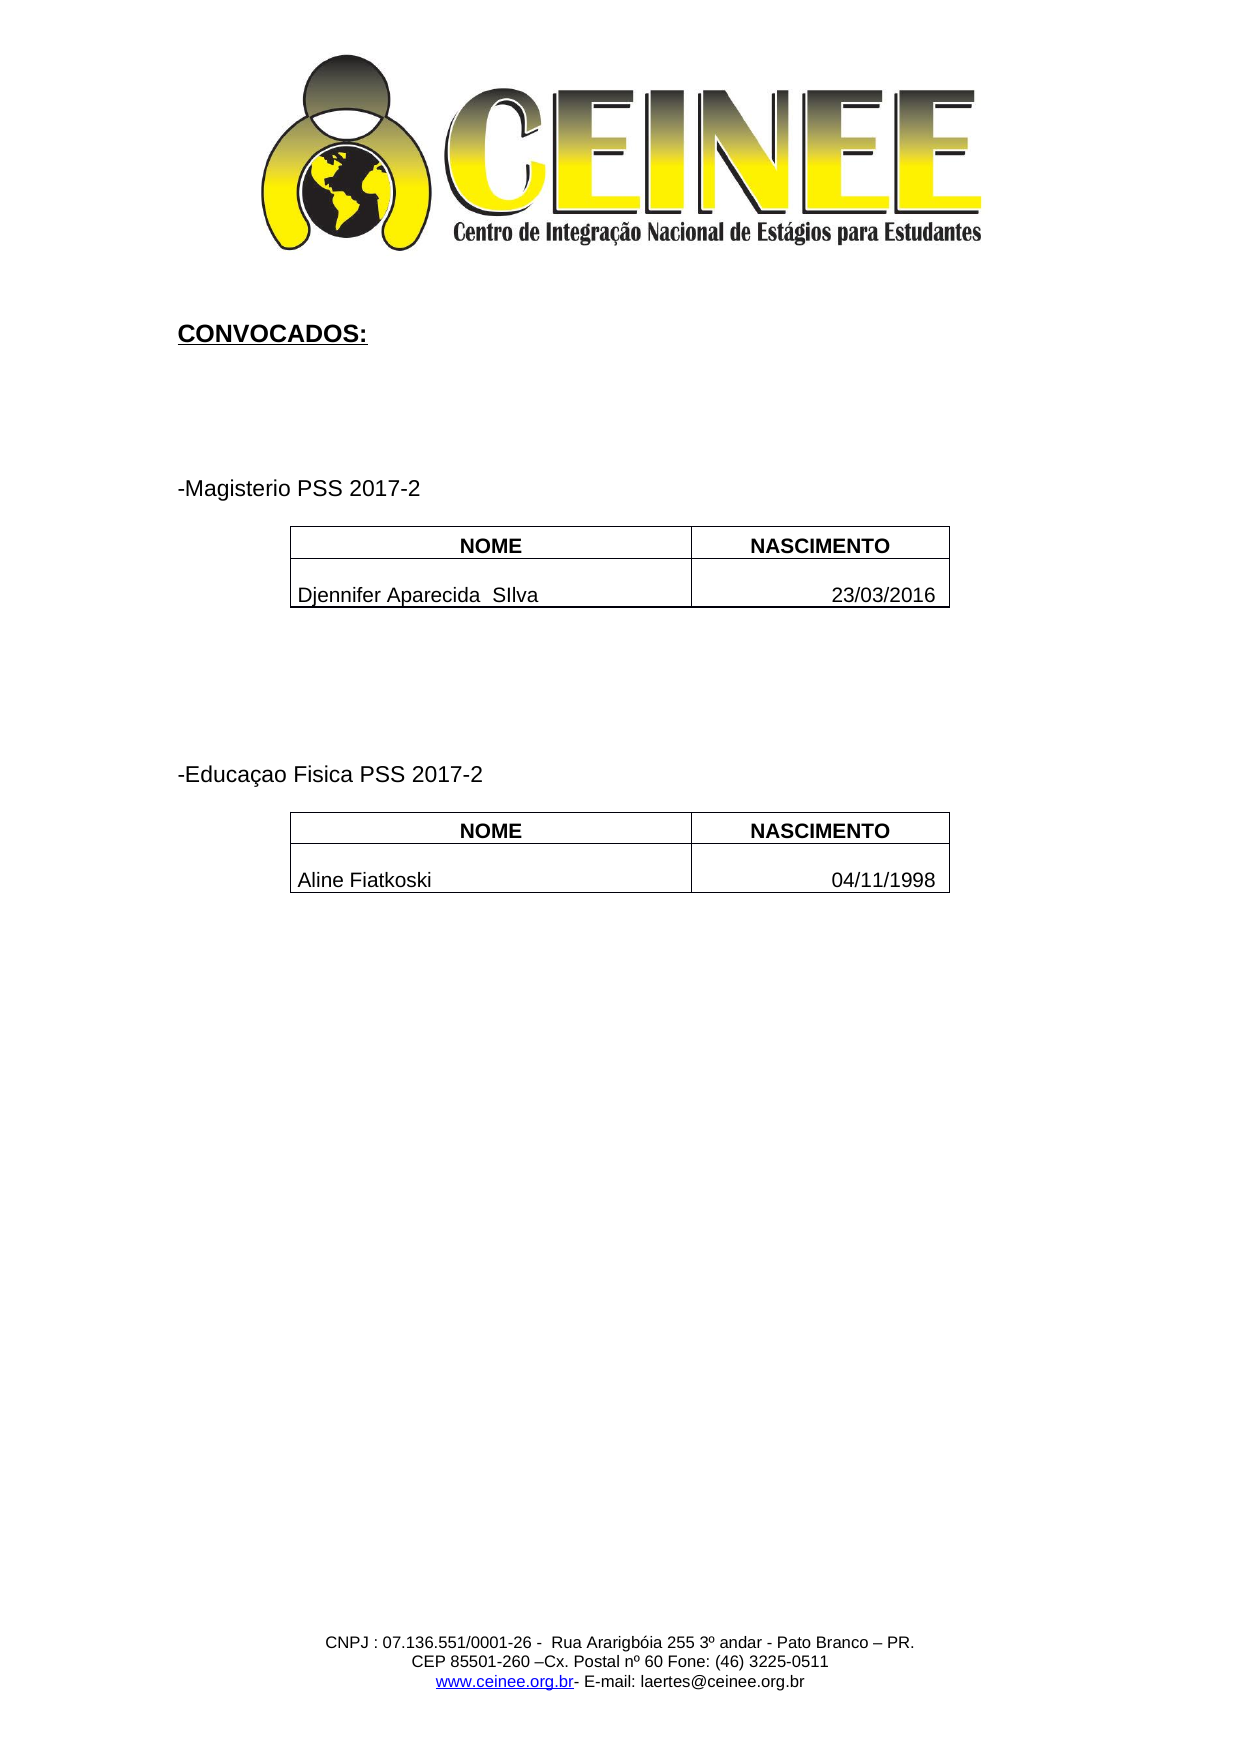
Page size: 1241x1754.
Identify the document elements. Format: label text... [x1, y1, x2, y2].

table_cell Aline Fiatkoski [291, 844, 691, 892]
table_cell 23/03/2016 [692, 559, 949, 606]
picture [250, 47, 990, 272]
table_header NOME [291, 813, 691, 843]
table_header NASCIMENTO [692, 813, 949, 843]
text -Educaçao Fisica PSS 2017-2 [177, 761, 1063, 787]
table_cell 04/11/1998 [692, 844, 949, 892]
table_header NOME [291, 527, 691, 557]
table_cell Djennifer Aparecida SIlva [291, 559, 691, 606]
text CONVOCADOS: [177, 319, 1063, 348]
table_header NASCIMENTO [692, 527, 949, 557]
text -Magisterio PSS 2017-2 [177, 475, 1063, 502]
